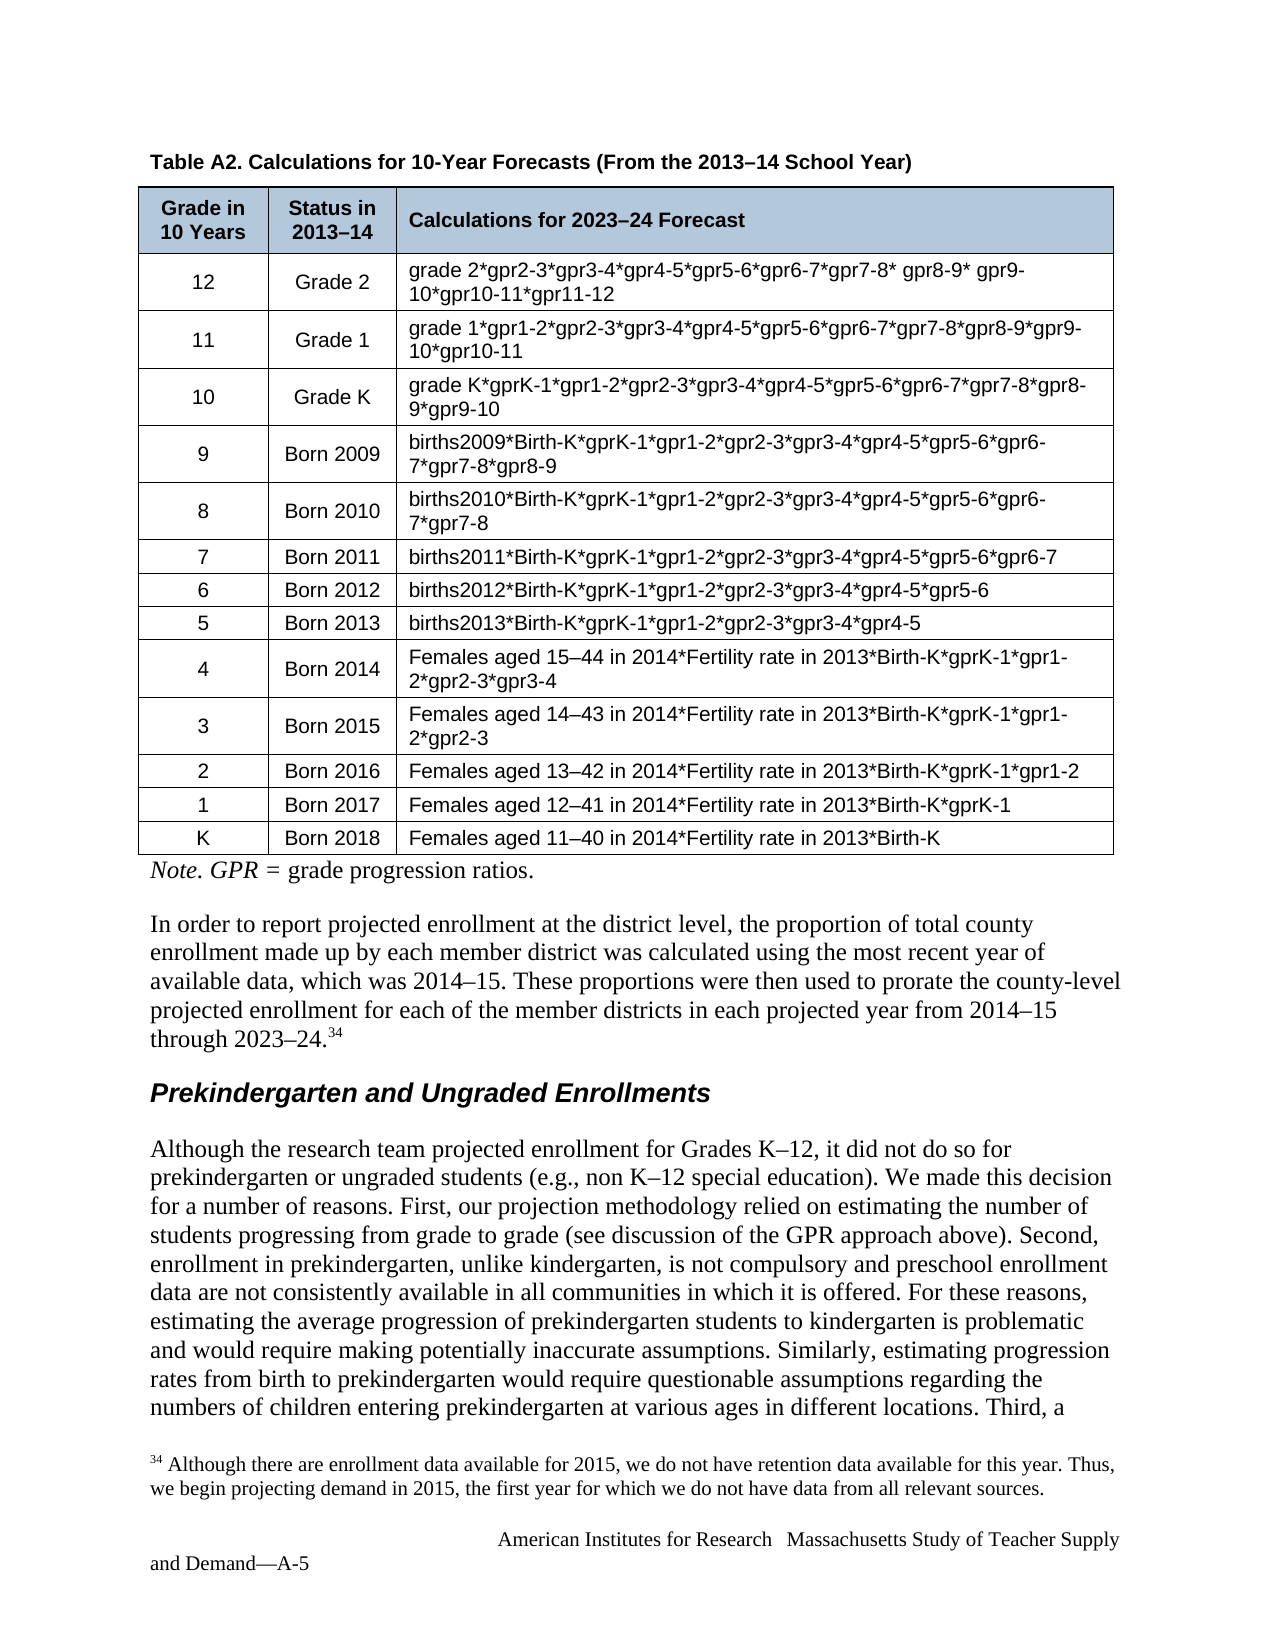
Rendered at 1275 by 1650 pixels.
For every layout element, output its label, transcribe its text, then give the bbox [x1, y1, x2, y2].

table_header Calculations for 2023–24 Forecast [397, 188, 1113, 253]
table_cell births2011*Birth-K*gprK-1*gpr1-2*gpr2-3*gpr3-4*gpr4-5*gpr5-6*gpr6-7 [397, 540, 1113, 573]
table_cell grade 1*gpr1-2*gpr2-3*gpr3-4*gpr4-5*gpr5-6*gpr6-7*gpr7-8*gpr8-9*gpr9-10*gpr10-11 [397, 311, 1113, 367]
table_cell Grade 1 [269, 311, 396, 367]
table_cell 11 [139, 311, 268, 367]
table_cell 1 [139, 788, 268, 821]
table_cell 2 [139, 755, 268, 787]
table_cell births2009*Birth-K*gprK-1*gpr1-2*gpr2-3*gpr3-4*gpr4-5*gpr5-6*gpr6-7*gpr7-8*gpr8-9 [397, 426, 1113, 482]
title Table A2. Calculations for 10-Year Forecasts (From the 2013–14 School Year) [150, 150, 1125, 174]
table_cell K [139, 822, 268, 854]
table_cell Born 2013 [269, 607, 396, 639]
table_cell 9 [139, 426, 268, 482]
text In order to report projected enrollment at the district level, the proportion of total county enrollment made up by each member district was calculated using the most recent year of available data, which was 2014–15. These proportions were then used to prorate the county-level projected enrollment for each of the member districts in each projected year from 2014–15 through 2023–24. [150, 909, 1125, 1052]
table_cell 5 [139, 607, 268, 639]
subtitle Prekindergarten and Ungraded Enrollments [150, 1077, 1125, 1109]
table_cell Born 2010 [269, 483, 396, 539]
table_cell Females aged 12–41 in 2014*Fertility rate in 2013*Birth-K*gprK-1 [397, 788, 1113, 821]
table_cell grade K*gprK-1*gpr1-2*gpr2-3*gpr3-4*gpr4-5*gpr5-6*gpr6-7*gpr7-8*gpr8-9*gpr9-10 [397, 369, 1113, 425]
table_cell 3 [139, 698, 268, 754]
table_cell 7 [139, 540, 268, 573]
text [150, 1134, 1125, 1421]
table_cell Born 2014 [269, 640, 396, 697]
table_cell Born 2015 [269, 698, 396, 754]
table_cell 4 [139, 640, 268, 697]
text Note. GPR = grade progression ratios. [150, 855, 1125, 884]
table_cell Females aged 11–40 in 2014*Fertility rate in 2013*Birth-K [397, 822, 1113, 854]
table_cell births2012*Birth-K*gprK-1*gpr1-2*gpr2-3*gpr3-4*gpr4-5*gpr5-6 [397, 574, 1113, 606]
table_cell 12 [139, 254, 268, 310]
table_cell Females aged 14–43 in 2014*Fertility rate in 2013*Birth-K*gprK-1*gpr1-2*gpr2-3 [397, 698, 1113, 754]
table_cell births2013*Birth-K*gprK-1*gpr1-2*gpr2-3*gpr3-4*gpr4-5 [397, 607, 1113, 639]
table_cell 6 [139, 574, 268, 606]
table_cell Females aged 15–44 in 2014*Fertility rate in 2013*Birth-K*gprK-1*gpr1-2*gpr2-3*gpr3-4 [397, 640, 1113, 697]
table_cell Born 2017 [269, 788, 396, 821]
table_cell 8 [139, 483, 268, 539]
table_cell 10 [139, 369, 268, 425]
table_cell Born 2009 [269, 426, 396, 482]
table_header Grade in 10 Years [139, 188, 268, 253]
table_cell Grade 2 [269, 254, 396, 310]
table_cell Born 2016 [269, 755, 396, 787]
table_cell Born 2011 [269, 540, 396, 573]
table_cell Grade K [269, 369, 396, 425]
table_cell births2010*Birth-K*gprK-1*gpr1-2*gpr2-3*gpr3-4*gpr4-5*gpr5-6*gpr6-7*gpr7-8 [397, 483, 1113, 539]
table_cell grade 2*gpr2-3*gpr3-4*gpr4-5*gpr5-6*gpr6-7*gpr7-8* gpr8-9* gpr9-10*gpr10-11*gpr11-12 [397, 254, 1113, 310]
table_cell Born 2012 [269, 574, 396, 606]
table_cell Females aged 13–42 in 2014*Fertility rate in 2013*Birth-K*gprK-1*gpr1-2 [397, 755, 1113, 787]
table_header Status in 2013–14 [269, 188, 396, 253]
table_cell Born 2018 [269, 822, 396, 854]
